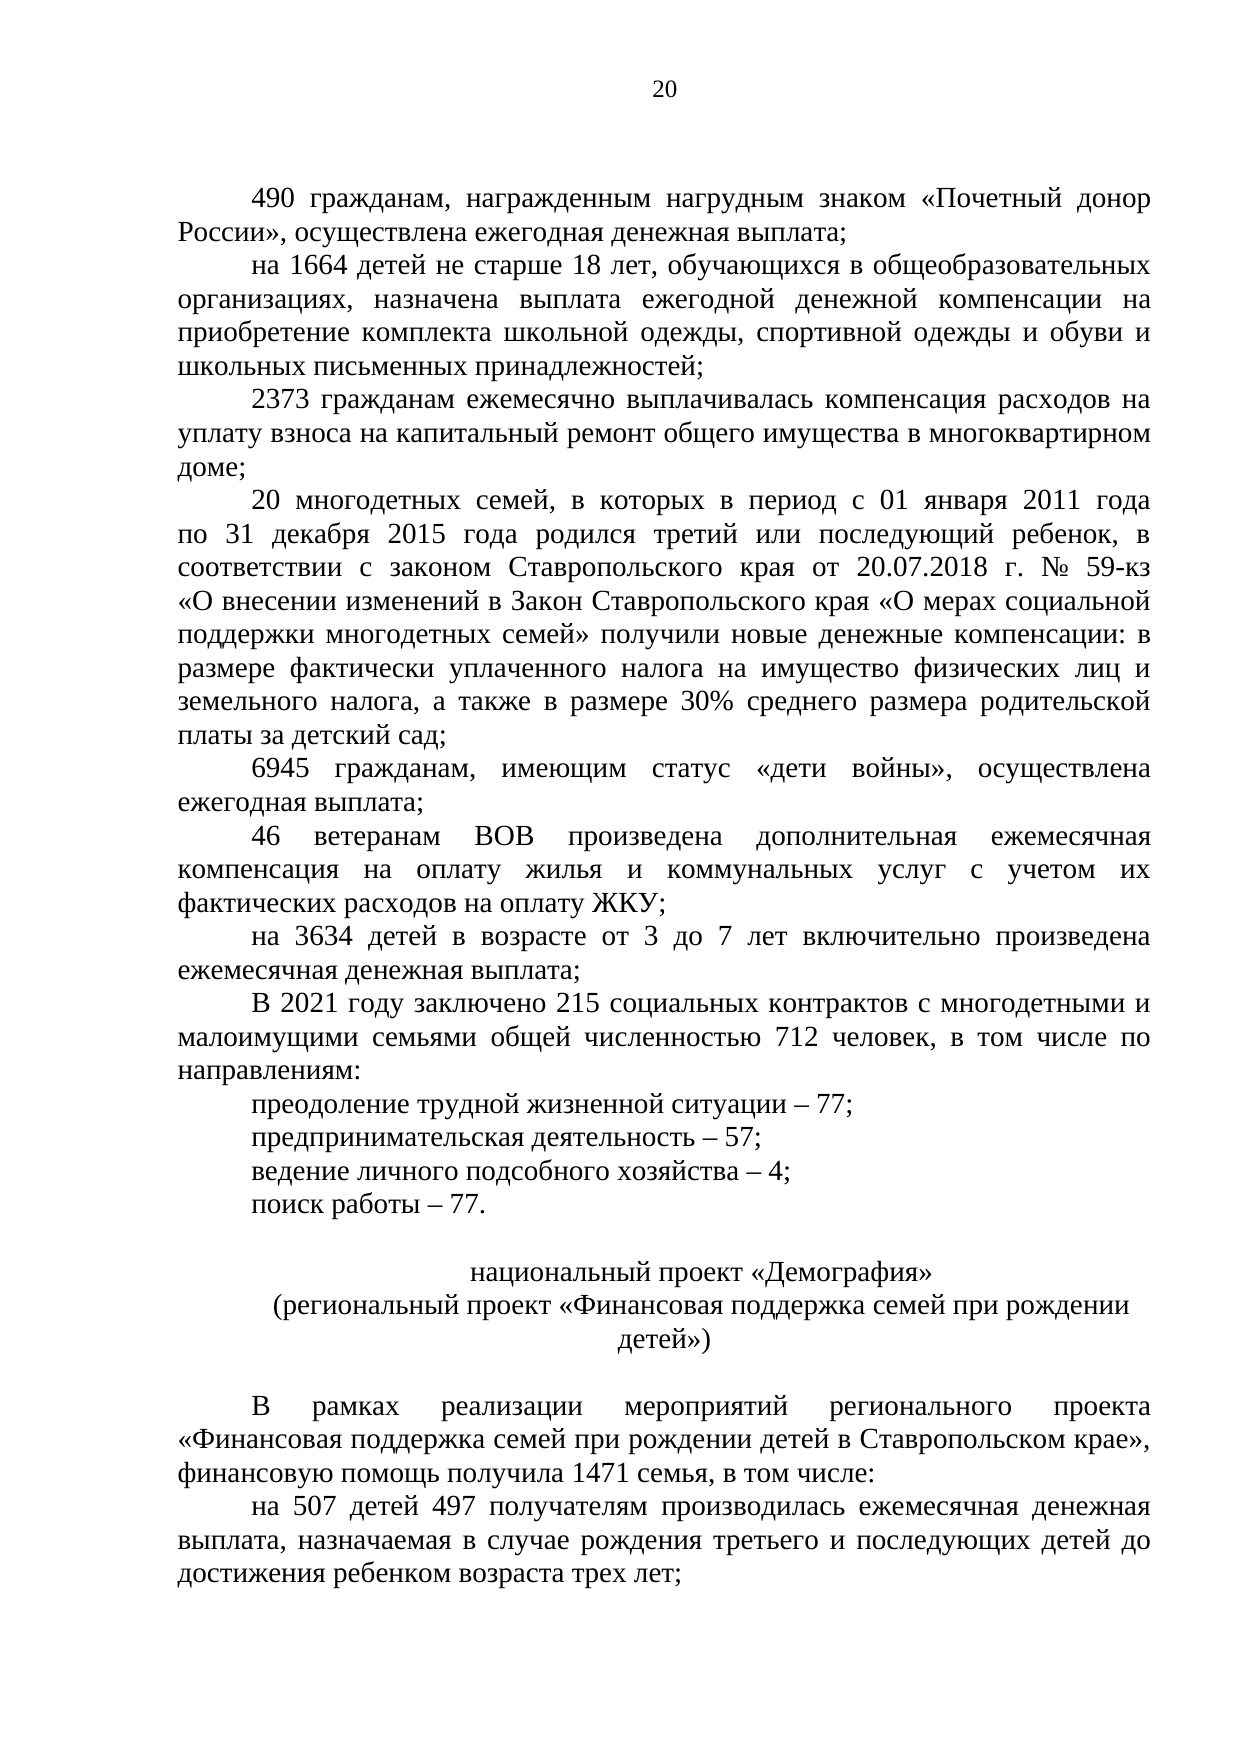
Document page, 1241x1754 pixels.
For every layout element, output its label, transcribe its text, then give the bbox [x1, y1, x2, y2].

text (региональный проект «Финансовая поддержка семей при рождении детей») [177, 1287, 1152, 1354]
text 20 многодетных семей, в которых в период с 01 января 2011 года по 31 декабря 2015 года родился третий или последующий ребенок, в соответствии с законом Ставропольского края от 20.07.2018 г. № 59-кз «О внесении изменений в Закон Ставропольского края «О мерах социальной поддержки многодетных семей» получили новые денежные компенсации: в размере фактически уплаченного налога на имущество физических лиц и земельного налога, а также в размере 30% среднего размера родительской платы за детский сад; [177, 482, 1152, 751]
text на 507 детей 497 получателям производилась ежемесячная денежная выплата, назначаемая в случае рождения третьего и последующих детей до достижения ребенком возраста трех лет; [177, 1488, 1152, 1589]
text 6945 гражданам, имеющим статус «дети войны», осуществлена ежегодная выплата; [177, 751, 1152, 818]
text на 1664 детей не старше 18 лет, обучающихся в общеобразовательных организациях, назначена выплата ежегодной денежной компенсации на приобретение комплекта школьной одежды, спортивной одежды и обуви и школьных письменных принадлежностей; [177, 247, 1152, 382]
text на 3634 детей в возрасте от 3 до 7 лет включительно произведена ежемесячная денежная выплата; [177, 918, 1152, 985]
text предпринимательская деятельность – 57; [177, 1119, 1152, 1153]
text 46 ветеранам ВОВ произведена дополнительная ежемесячная компенсация на оплату жилья и коммунальных услуг с учетом их фактических расходов на оплату ЖКУ; [177, 818, 1152, 918]
text поиск работы – 77. [177, 1187, 1152, 1220]
text преодоление трудной жизненной ситуации – 77; [177, 1086, 1152, 1119]
text национальный проект «Демография» [177, 1254, 1152, 1287]
text 490 гражданам, награжденным нагрудным знаком «Почетный донор России», осуществлена ежегодная денежная выплата; [177, 180, 1152, 247]
text 2373 гражданам ежемесячно выплачивалась компенсация расходов на уплату взноса на капитальный ремонт общего имущества в многоквартирном доме; [177, 382, 1152, 482]
text В рамках реализации мероприятий регионального проекта «Финансовая поддержка семей при рождении детей в Ставропольском крае», финансовую помощь получила 1471 семья, в том числе: [177, 1388, 1152, 1488]
text ведение личного подсобного хозяйства – 4; [177, 1153, 1152, 1187]
text В 2021 году заключено 215 социальных контрактов с многодетными и малоимущими семьями общей численностью 712 человек, в том числе по направлениям: [177, 985, 1152, 1086]
